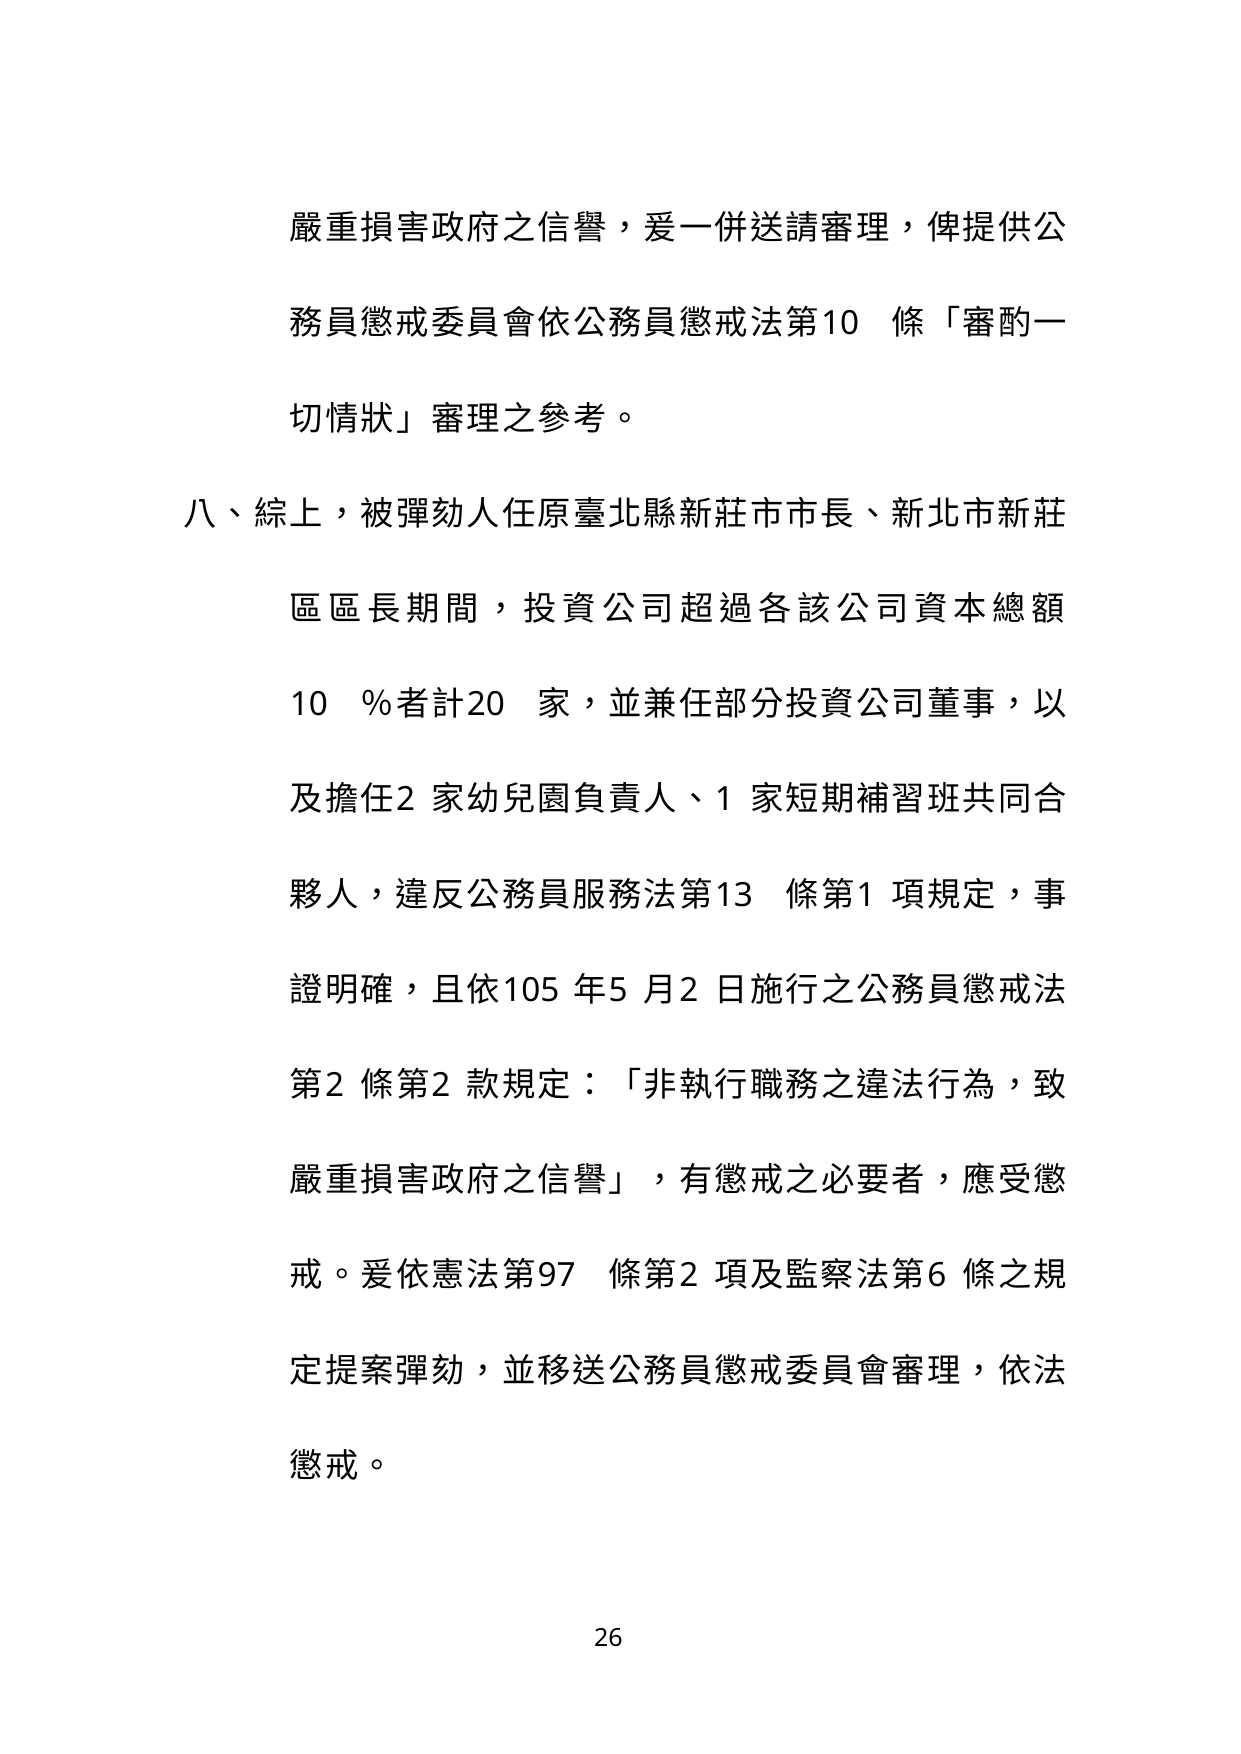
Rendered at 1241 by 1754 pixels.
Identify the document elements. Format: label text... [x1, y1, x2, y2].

subtitle 綜上，被彈劾人任原臺北縣新莊市市長、新北市新莊區區長期間，投資公司超過各該公司資本總額10％者計20家，並兼任部分投資公司董事，以及擔任2家幼兒園負責人、1家短期補習班共同合夥人，違反公務員服務法第13條第1項規定，事證明確，且依105年5月2日施行之公務員懲戒法第2條第2款規定：「非執行職務之違法行為，致嚴重損害政府之信譽」，有懲戒之必要者，應受懲戒。爰依憲法第97條第2項及監察法第6條之規定提案彈劾，並移送公務員懲戒委員會審理，依法懲戒。 [183, 463, 1069, 1511]
